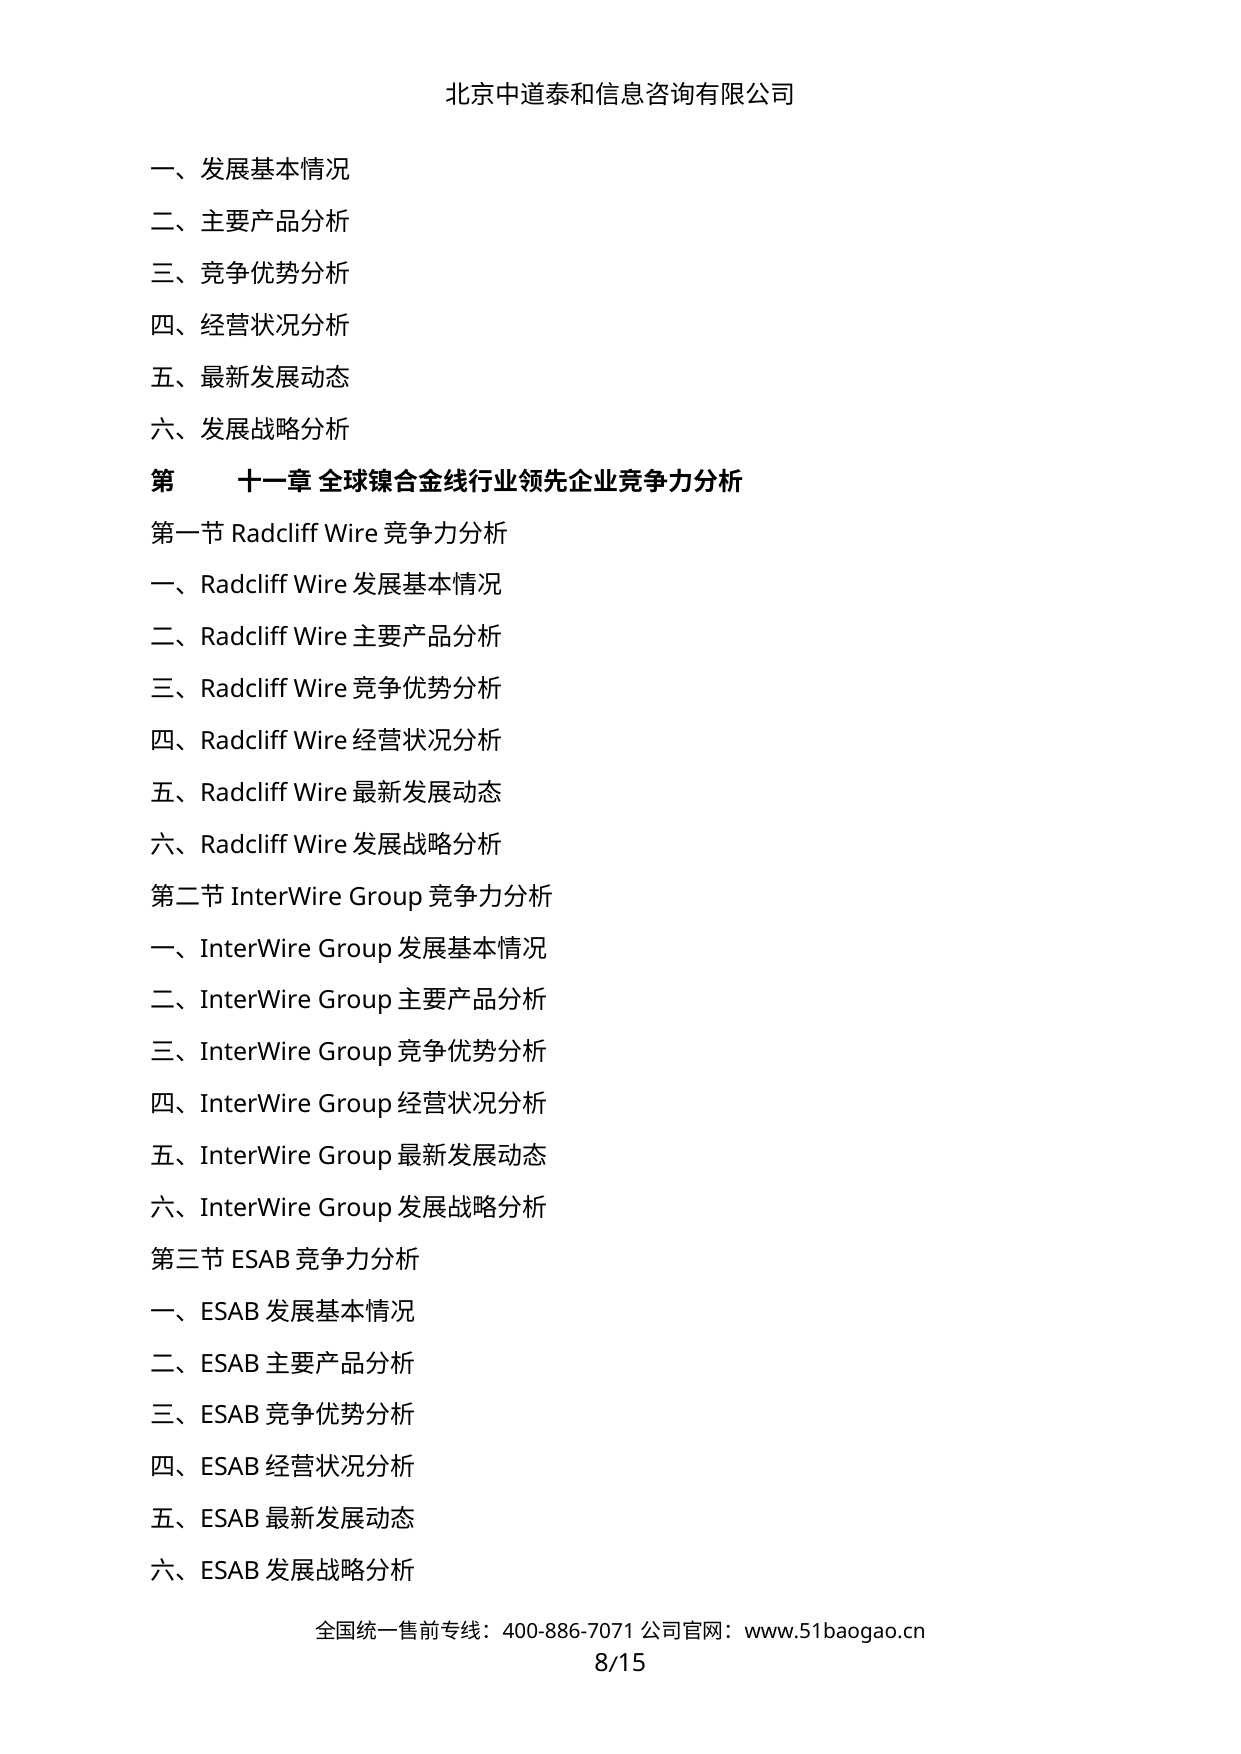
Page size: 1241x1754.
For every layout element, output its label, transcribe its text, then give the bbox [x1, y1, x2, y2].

text 五、InterWire Group最新发展动态 [150, 1136, 1090, 1172]
text 三、竞争优势分析 [150, 254, 1090, 290]
text 三、InterWire Group竞争优势分析 [150, 1032, 1090, 1068]
text 六、InterWire Group发展战略分析 [150, 1187, 1090, 1224]
text 五、Radcliff Wire最新发展动态 [150, 772, 1090, 809]
text 四、InterWire Group经营状况分析 [150, 1084, 1090, 1120]
text 一、发展基本情况 [150, 150, 1090, 186]
text 一、InterWire Group发展基本情况 [150, 928, 1090, 964]
text 第三节 ESAB竞争力分析 [150, 1239, 1090, 1276]
text 四、经营状况分析 [150, 306, 1090, 342]
text 一、ESAB发展基本情况 [150, 1291, 1090, 1327]
text 一、Radcliff Wire发展基本情况 [150, 565, 1090, 601]
text 第二节 InterWire Group竞争力分析 [150, 876, 1090, 912]
text 四、Radcliff Wire经营状况分析 [150, 721, 1090, 757]
text 六、ESAB发展战略分析 [150, 1551, 1090, 1587]
text 六、Radcliff Wire发展战略分析 [150, 824, 1090, 861]
text 第 十一章 全球镍合金线行业领先企业竞争力分析 [150, 461, 1090, 497]
text 二、ESAB主要产品分析 [150, 1343, 1090, 1379]
text 二、InterWire Group主要产品分析 [150, 980, 1090, 1016]
text 五、最新发展动态 [150, 357, 1090, 394]
text 二、主要产品分析 [150, 202, 1090, 238]
text 三、ESAB竞争优势分析 [150, 1395, 1090, 1431]
text 六、发展战略分析 [150, 409, 1090, 446]
text 二、Radcliff Wire主要产品分析 [150, 617, 1090, 653]
text 第一节 Radcliff Wire竞争力分析 [150, 513, 1090, 549]
text 五、ESAB最新发展动态 [150, 1499, 1090, 1535]
text 三、Radcliff Wire竞争优势分析 [150, 669, 1090, 705]
text 四、ESAB经营状况分析 [150, 1447, 1090, 1483]
